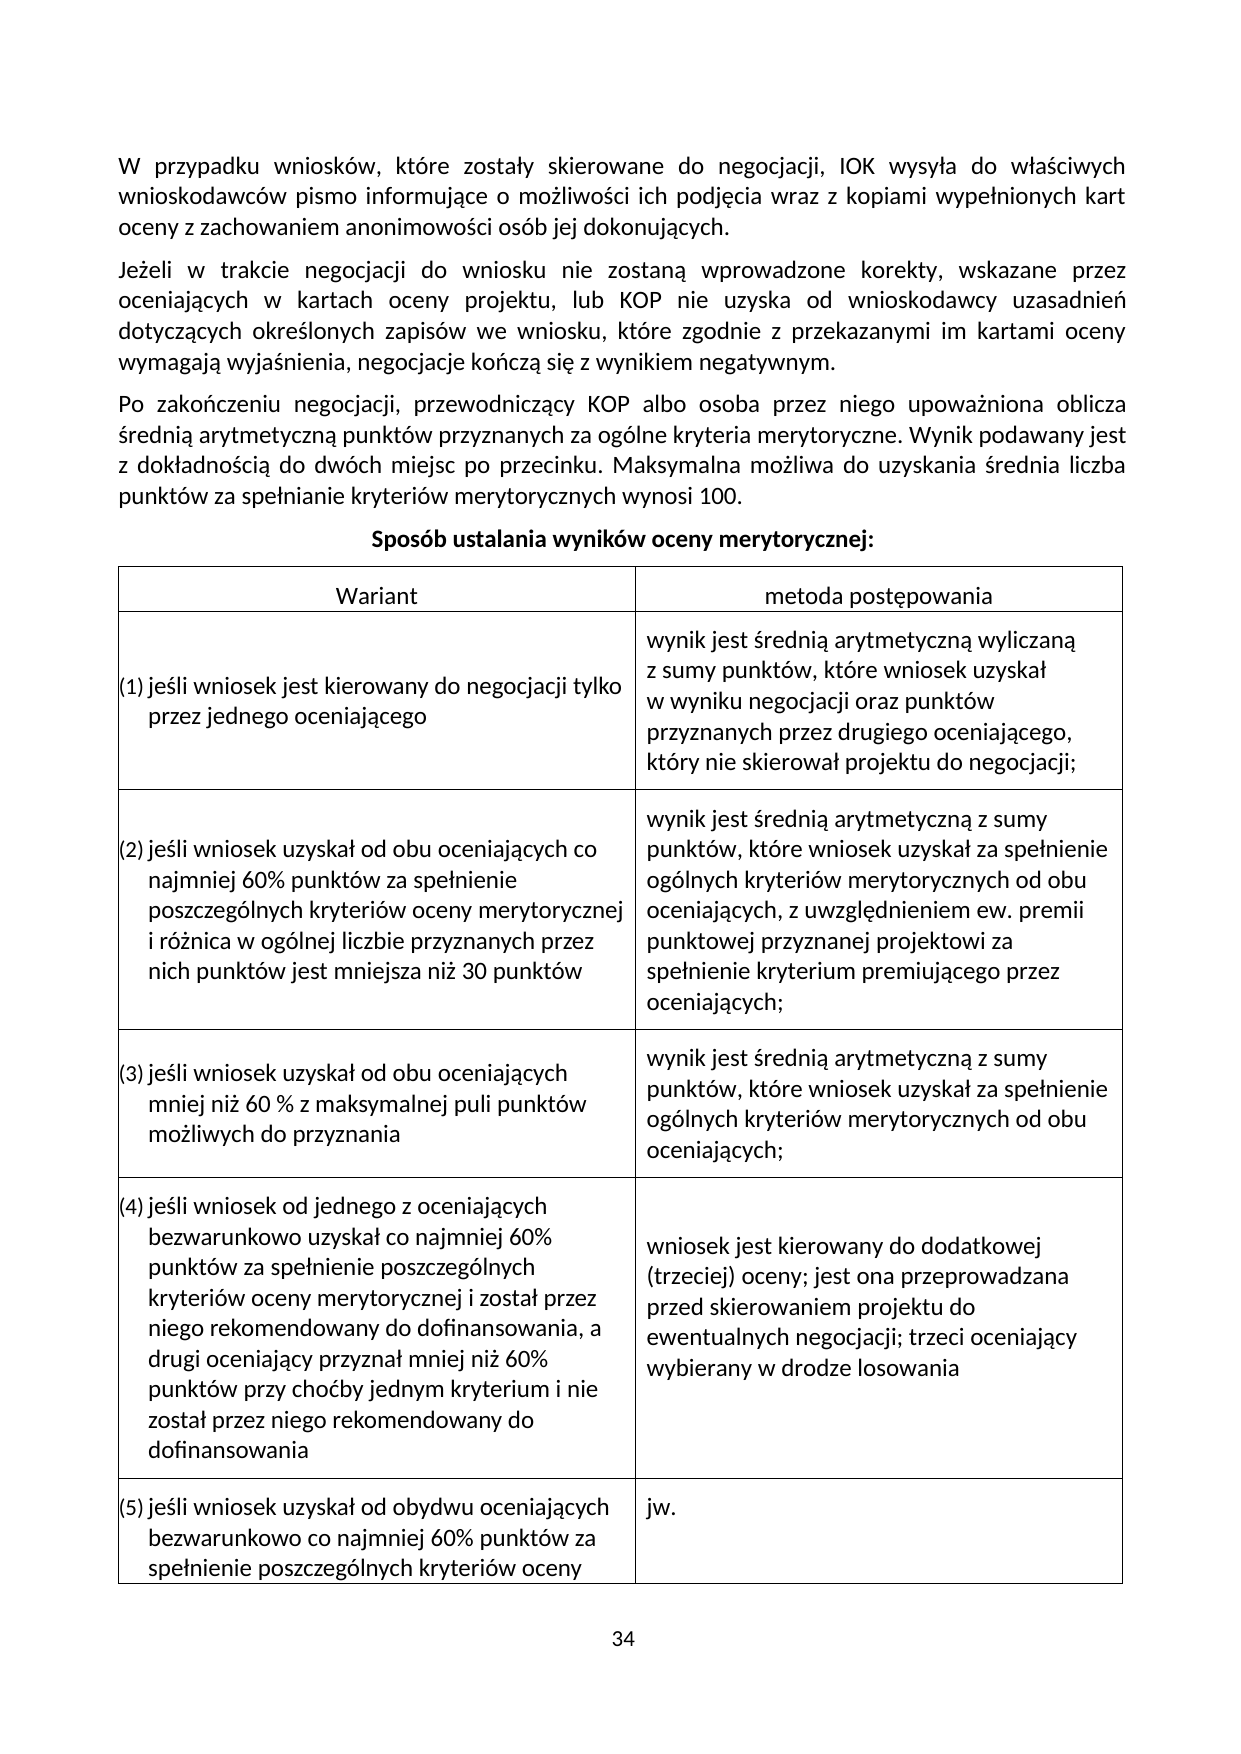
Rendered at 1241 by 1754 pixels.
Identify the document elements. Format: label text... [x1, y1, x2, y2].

table_cell wynik jest średnią arytmetyczną wyliczaną z sumy punktów, które wniosek uzyskał w wyniku negocjacji oraz punktów przyznanych przez drugiego oceniającego, który nie skierował projektu do negocjacji; [636, 612, 1122, 789]
table_cell wynik jest średnią arytmetyczną z sumy punktów, które wniosek uzyskał za spełnienie ogólnych kryteriów merytorycznych od obu oceniających, z uwzględnieniem ew. premii punktowej przyznanej projektowi za spełnienie kryterium premiującego przez oceniających; [636, 790, 1122, 1029]
table_cell jeśli wniosek jest kierowany do negocjacji tylko przez jednego oceniającego [119, 612, 635, 789]
table_cell jeśli wniosek uzyskał od obu oceniających mniej niż 60 % z maksymalnej puli punktów możliwych do przyznania [119, 1030, 635, 1177]
table_cell jeśli wniosek uzyskał od obu oceniających co najmniej 60% punktów za spełnienie poszczególnych kryteriów oceny merytorycznej i różnica w ogólnej liczbie przyznanych przez nich punktów jest mniejsza niż 30 punktów [119, 790, 635, 1029]
text Po zakończeniu negocjacji, przewodniczący KOP albo osoba przez niego upoważniona oblicza średnią arytmetyczną punktów przyznanych za ogólne kryteria merytoryczne. Wynik podawany jest z dokładnością do dwóch miejsc po przecinku. Maksymalna możliwa do uzyskania średnia liczba punktów za spełnianie kryteriów merytorycznych wynosi 100. [118, 389, 1128, 511]
table_cell jeśli wniosek od jednego z oceniających bezwarunkowo uzyskał co najmniej 60% punktów za spełnienie poszczególnych kryteriów oceny merytorycznej i został przez niego rekomendowany do dofinansowania, a drugi oceniający przyznał mniej niż 60% punktów przy choćby jednym kryterium i nie został przez niego rekomendowany do dofinansowania [119, 1178, 635, 1478]
list Sposób ustalania wyników oceny merytorycznej: [118, 523, 1128, 554]
table_cell wynik jest średnią arytmetyczną z sumy punktów, które wniosek uzyskał za spełnienie ogólnych kryteriów merytorycznych od obu oceniających; [636, 1030, 1122, 1177]
text Jeżeli w trakcie negocjacji do wniosku nie zostaną wprowadzone korekty, wskazane przez oceniających w kartach oceny projektu, lub KOP nie uzyska od wnioskodawcy uzasadnień dotyczących określonych zapisów we wniosku, które zgodnie z przekazanymi im kartami oceny wymagają wyjaśnienia, negocjacje kończą się z wynikiem negatywnym. [118, 254, 1128, 376]
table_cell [119, 1479, 635, 1583]
table_header metoda postępowania [636, 567, 1122, 611]
table_header Wariant [119, 567, 635, 611]
table_cell jw. [636, 1479, 1122, 1583]
table_cell wniosek jest kierowany do dodatkowej (trzeciej) oceny; jest ona przeprowadzana przed skierowaniem projektu do ewentualnych negocjacji; trzeci oceniający wybierany w drodze losowania [636, 1178, 1122, 1478]
text W przypadku wniosków, które zostały skierowane do negocjacji, IOK wysyła do właściwych wnioskodawców pismo informujące o możliwości ich podjęcia wraz z kopiami wypełnionych kart oceny z zachowaniem anonimowości osób jej dokonujących. [118, 150, 1128, 242]
